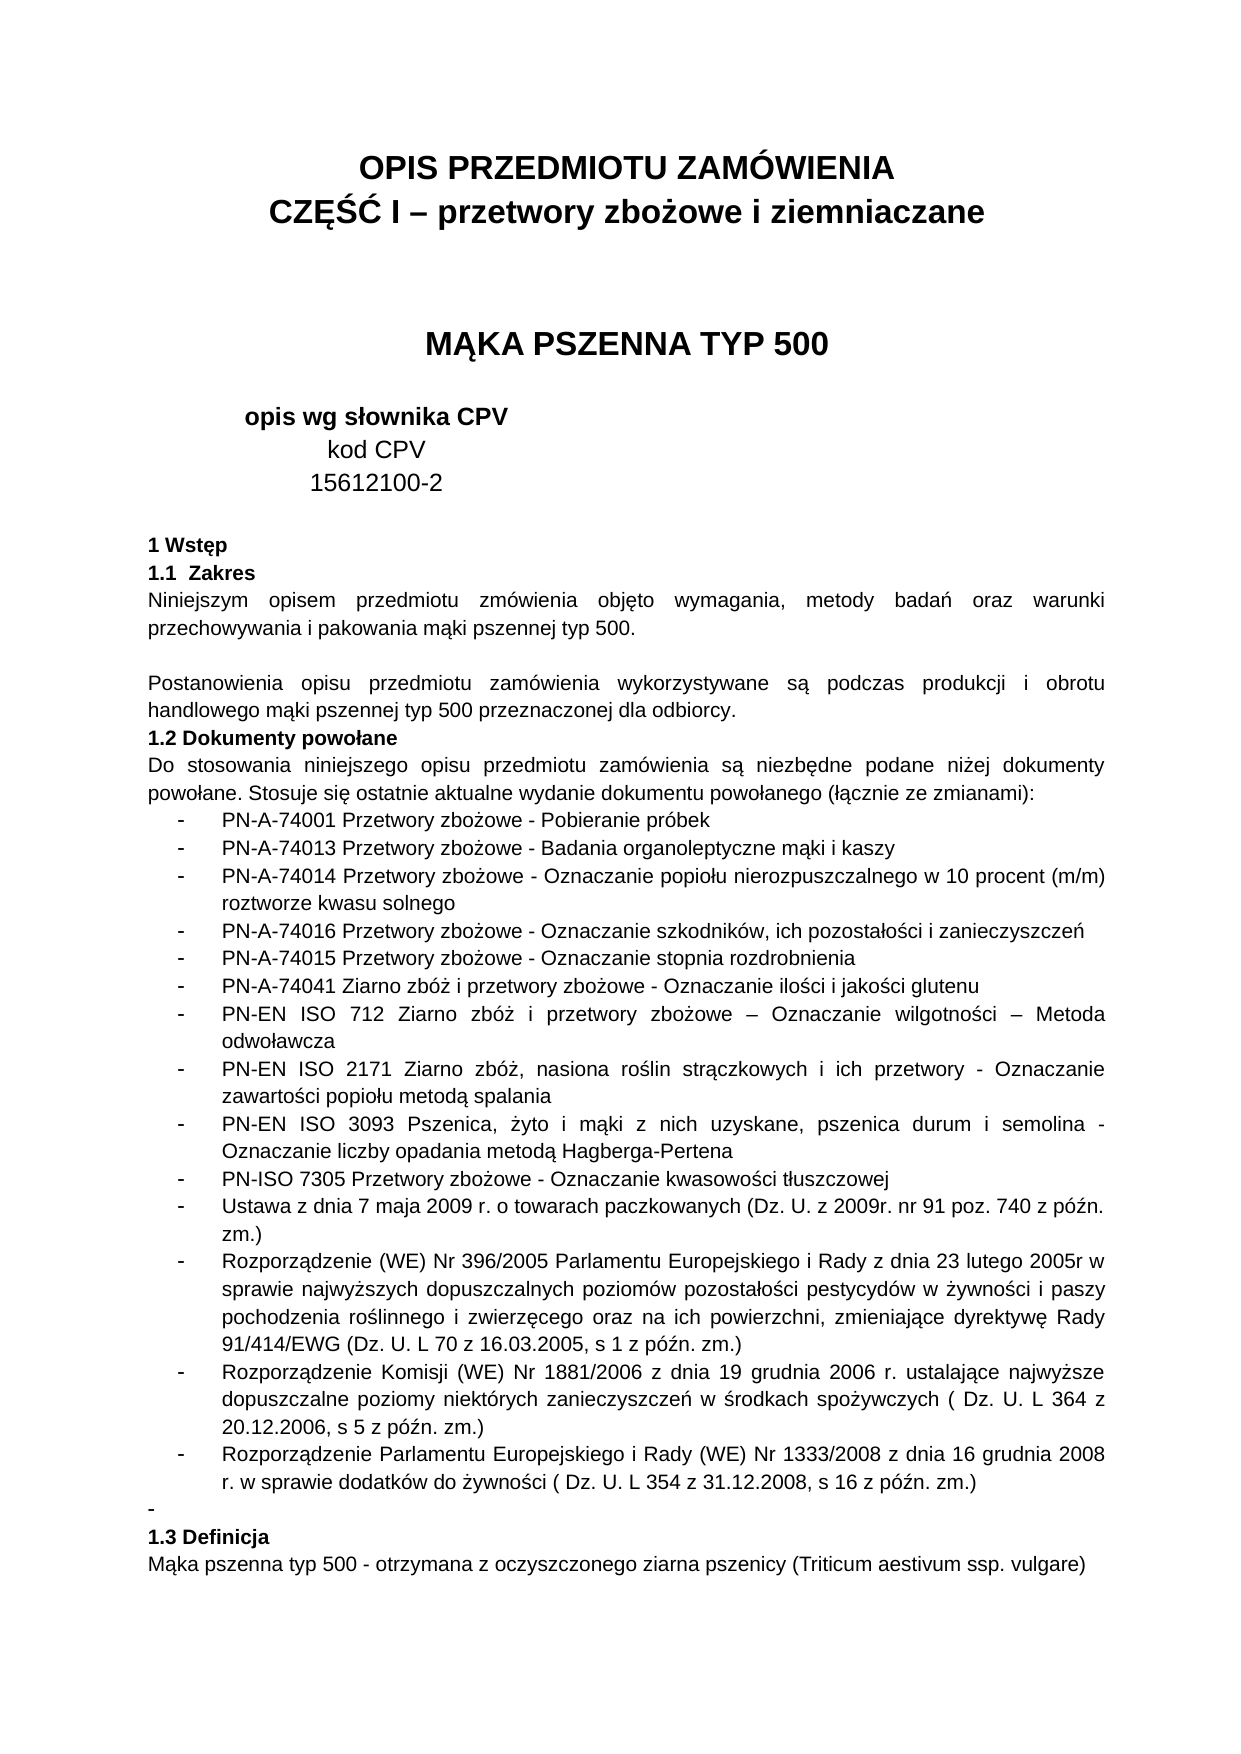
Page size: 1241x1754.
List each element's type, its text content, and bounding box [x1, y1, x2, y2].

text 1.3 Definicja [148, 1525, 1106, 1549]
text MĄKA PSZENNA TYP 500 [148, 324, 1106, 363]
text Postanowienia opisu przedmiotu zamówienia wykorzystywane są podczas produkcji i obrotu handlowego mąki pszennej typ 500 przeznaczonej dla odbiorcy. [148, 671, 1106, 722]
list PN-EN ISO 3093 Pszenica, żyto i mąki z nich uzyskane, pszenica durum i semolina - Oznaczanie liczby opadania metodą Hagberga-Pertena [177, 1112, 1106, 1163]
list PN-A-74013 Przetwory zbożowe - Badania organoleptyczne mąki i kaszy [177, 836, 1106, 860]
list PN-A-74014 Przetwory zbożowe - Oznaczanie popiołu nierozpuszczalnego w 10 procent (m/m) roztworze kwasu solnego [177, 863, 1106, 915]
list Ustawa z dnia 7 maja 2009 r. o towarach paczkowanych (Dz. U. z 2009r. nr 91 poz. 740 z późn. zm.) [177, 1194, 1106, 1246]
list PN-ISO 7305 Przetwory zbożowe - Oznaczanie kwasowości tłuszczowej [177, 1167, 1106, 1191]
list Zakres [148, 561, 1106, 585]
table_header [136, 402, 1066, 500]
text Do stosowania niniejszego opisu przedmiotu zamówienia są niezbędne podane niżej dokumenty powołane. Stosuje się ostatnie aktualne wydanie dokumentu powołanego (łącznie ze zmianami): [148, 753, 1106, 805]
text opis prZedmiotu zamówienia [148, 148, 1106, 186]
text Niniejszym opisem przedmiotu zmówienia objęto wymagania, metody badań oraz warunki przechowywania i pakowania mąki pszennej typ 500. [148, 588, 1106, 640]
list PN-EN ISO 2171 Ziarno zbóż, nasiona roślin strączkowych i ich przetwory - Oznaczanie zawartości popiołu metodą spalania [177, 1056, 1106, 1108]
list Rozporządzenie Parlamentu Europejskiego i Rady (WE) Nr 1333/2008 z dnia 16 grudnia 2008 r. w sprawie dodatków do żywności ( Dz. U. L 354 z 31.12.2008, s 16 z późn. zm.) [177, 1442, 1106, 1494]
list PN-EN ISO 712 Ziarno zbóż i przetwory zbożowe – Oznaczanie wilgotności – Metoda odwoławcza [177, 1001, 1106, 1053]
text 1.2 Dokumenty powołane [148, 726, 1106, 750]
list PN-A-74041 Ziarno zbóż i przetwory zbożowe - Oznaczanie ilości i jakości glutenu [177, 974, 1106, 998]
list PN-A-74016 Przetwory zbożowe - Oznaczanie szkodników, ich pozostałości i zanieczyszczeń [177, 918, 1106, 943]
list Rozporządzenie (WE) Nr 396/2005 Parlamentu Europejskiego i Rady z dnia 23 lutego 2005r w sprawie najwyższych dopuszczalnych poziomów pozostałości pestycydów w żywności i paszy pochodzenia roślinnego i zwierzęcego oraz na ich powierzchni, zmieniające dyrektywę Rady 91/414/EWG (Dz. U. L 70 z 16.03.2005, s 1 z późn. zm.) [177, 1249, 1106, 1356]
list PN-A-74015 Przetwory zbożowe - Oznaczanie stopnia rozdrobnienia [177, 946, 1106, 970]
text Mąka pszenna typ 500 - otrzymana z oczyszczonego ziarna pszenicy (Triticum aestivum ssp. vulgare) [148, 1552, 1106, 1576]
list PN-A-74001 Przetwory zbożowe - Pobieranie próbek [177, 808, 1106, 832]
list Rozporządzenie Komisji (WE) Nr 1881/2006 z dnia 19 grudnia 2006 r. ustalające najwyższe dopuszczalne poziomy niektórych zanieczyszczeń w środkach spożywczych ( Dz. U. L 364 z 20.12.2006, s 5 z późn. zm.) [177, 1359, 1106, 1438]
text 1 Wstęp [148, 533, 1106, 557]
text CZĘŚĆ I – przetwory zbożowe i ziemniaczane [148, 192, 1106, 230]
